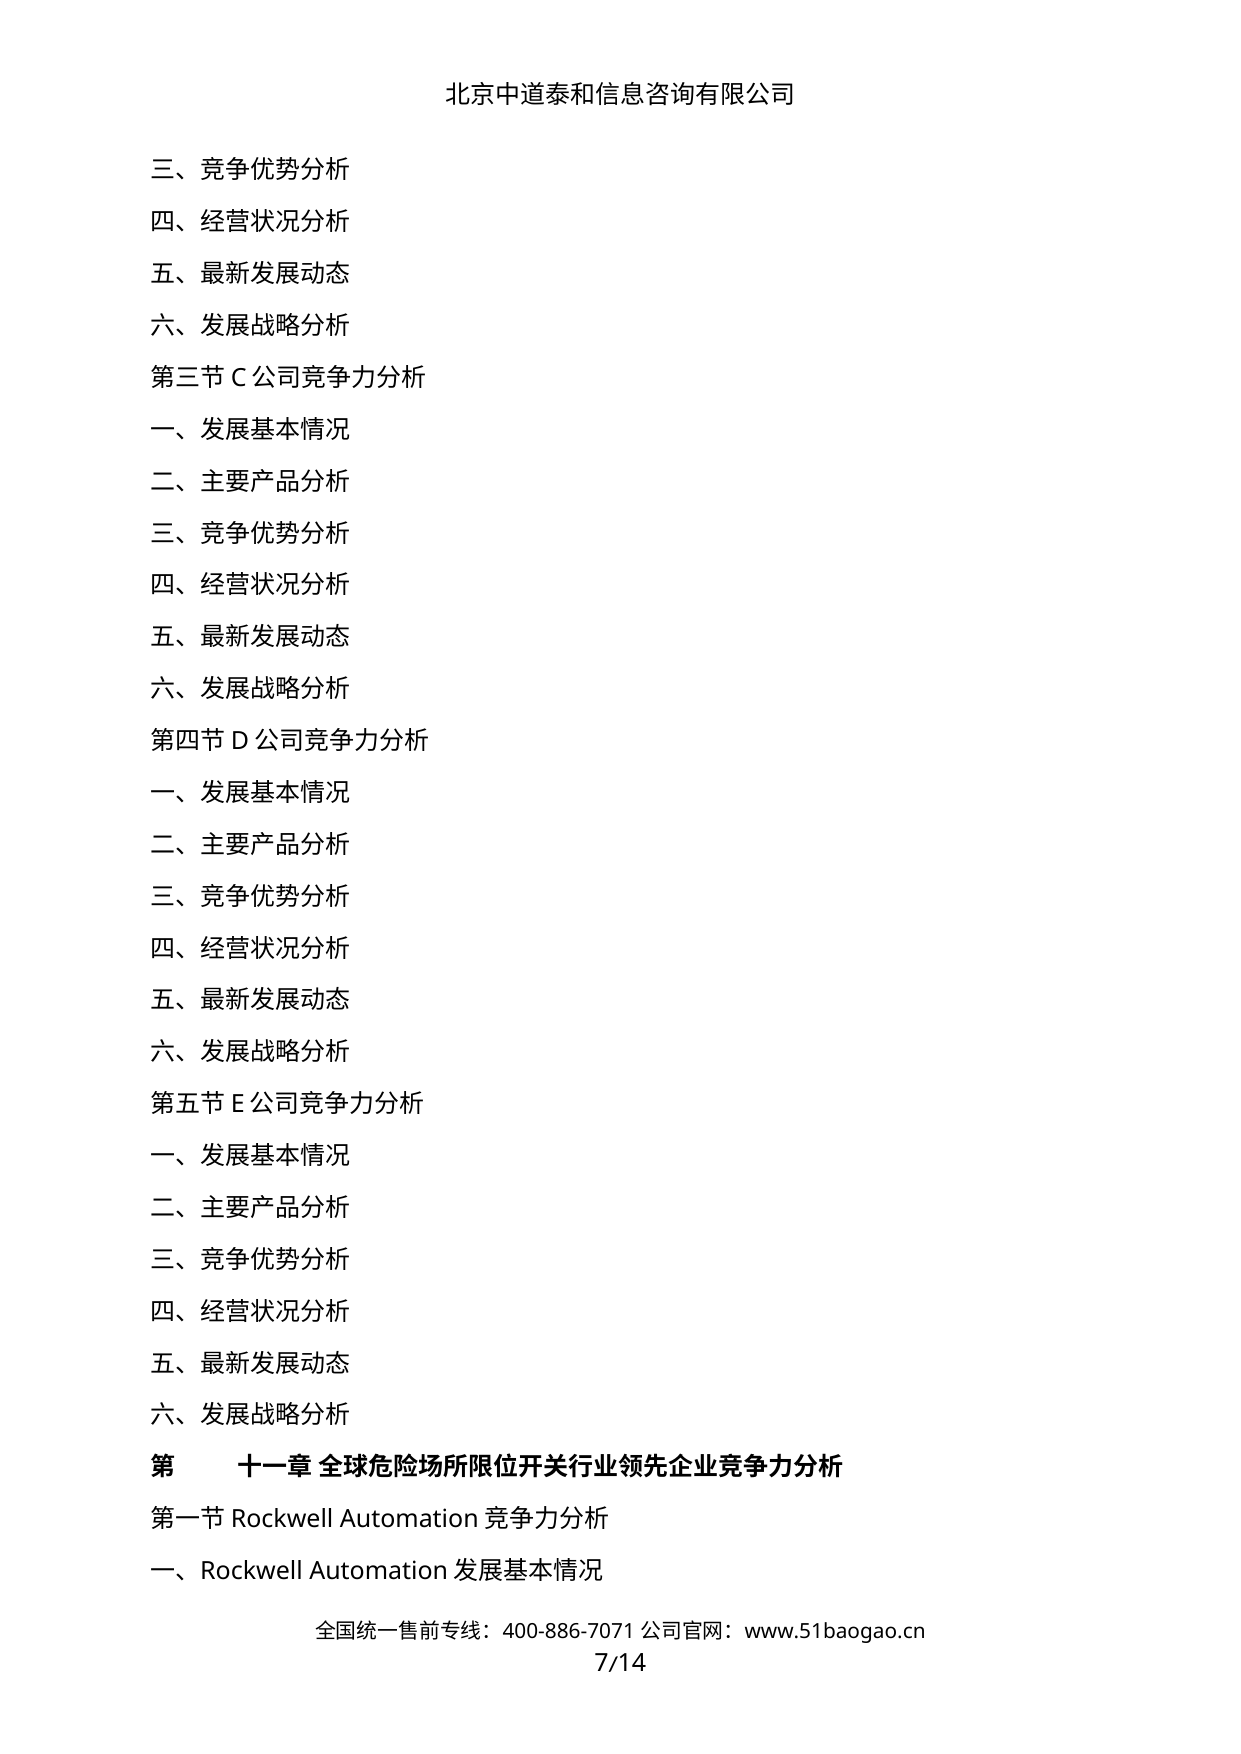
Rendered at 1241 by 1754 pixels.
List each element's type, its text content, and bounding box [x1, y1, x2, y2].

text 六、发展战略分析 [150, 1032, 1090, 1068]
text 二、主要产品分析 [150, 1187, 1090, 1224]
text 六、发展战略分析 [150, 306, 1090, 342]
text 一、发展基本情况 [150, 1136, 1090, 1172]
text 四、经营状况分析 [150, 928, 1090, 964]
text 二、主要产品分析 [150, 824, 1090, 861]
text 一、Rockwell Automation发展基本情况 [150, 1551, 1090, 1587]
text 三、竞争优势分析 [150, 513, 1090, 549]
text 六、发展战略分析 [150, 669, 1090, 705]
text 三、竞争优势分析 [150, 876, 1090, 912]
text 一、发展基本情况 [150, 409, 1090, 446]
text 第五节 E公司竞争力分析 [150, 1084, 1090, 1120]
text 第四节 D公司竞争力分析 [150, 721, 1090, 757]
text 第一节 Rockwell Automation竞争力分析 [150, 1499, 1090, 1535]
text 五、最新发展动态 [150, 617, 1090, 653]
text 五、最新发展动态 [150, 1343, 1090, 1379]
text 四、经营状况分析 [150, 1291, 1090, 1327]
text 六、发展战略分析 [150, 1395, 1090, 1431]
text 第三节 C公司竞争力分析 [150, 357, 1090, 394]
text 二、主要产品分析 [150, 461, 1090, 497]
text 四、经营状况分析 [150, 565, 1090, 601]
text 三、竞争优势分析 [150, 150, 1090, 186]
text 五、最新发展动态 [150, 254, 1090, 290]
text 第 十一章 全球危险场所限位开关行业领先企业竞争力分析 [150, 1447, 1090, 1483]
text 一、发展基本情况 [150, 772, 1090, 809]
text 三、竞争优势分析 [150, 1239, 1090, 1276]
text 四、经营状况分析 [150, 202, 1090, 238]
text 五、最新发展动态 [150, 980, 1090, 1016]
